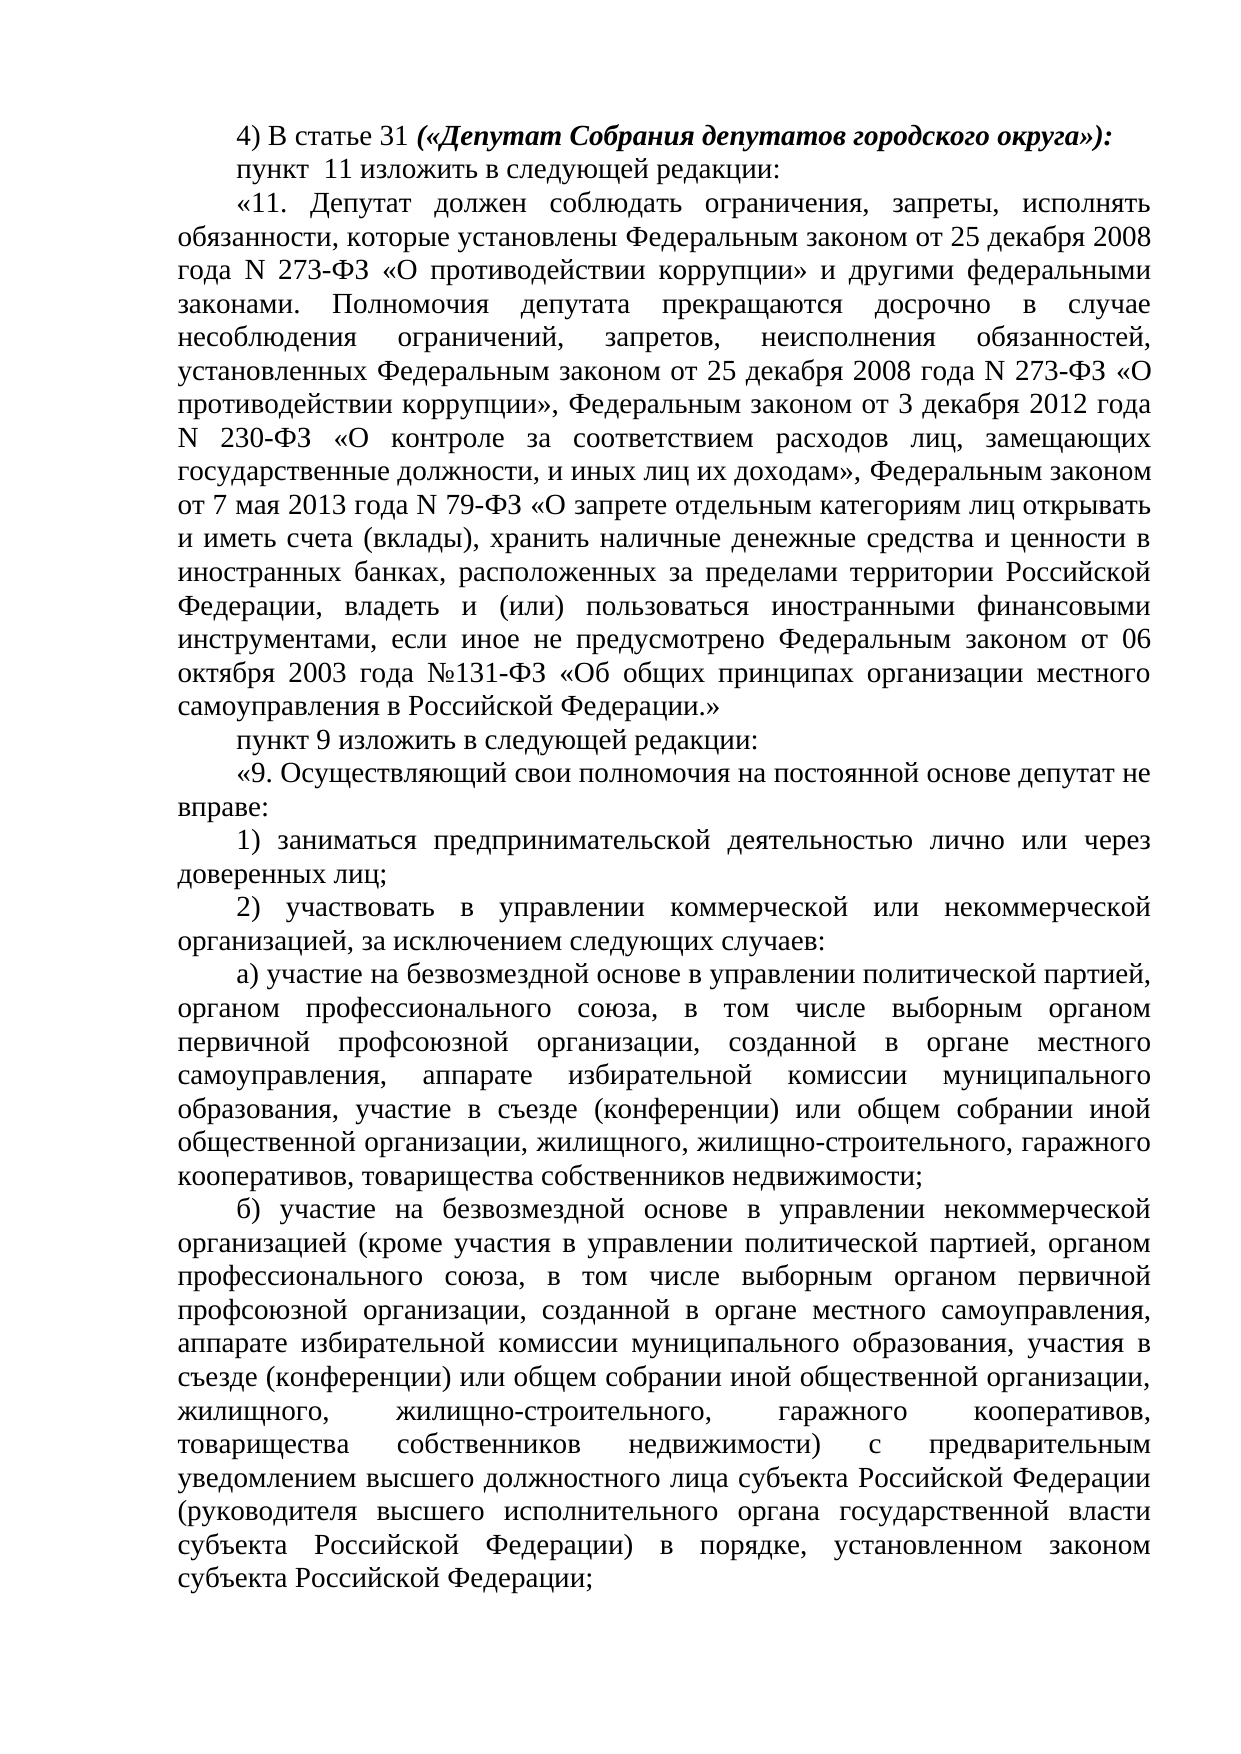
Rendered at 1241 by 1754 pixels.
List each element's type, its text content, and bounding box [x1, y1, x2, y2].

text пункт 9 изложить в следующей редакции: [177, 722, 1152, 755]
text а) участие на безвозмездной основе в управлении политической партией, органом профессионального союза, в том числе выборным органом первичной профсоюзной организации, созданной в органе местного самоуправления, аппарате избирательной комиссии муниципального образования, участие в съезде (конференции) или общем собрании иной общественной организации, жилищного, жилищно-строительного, гаражного кооперативов, товарищества собственников недвижимости; [177, 957, 1152, 1191]
text 1) заниматься предпринимательской деятельностью лично или через доверенных лиц; [177, 822, 1152, 889]
text «9. Осуществляющий свои полномочия на постоянной основе депутат не вправе: [177, 755, 1152, 822]
text «11. Депутат должен соблюдать ограничения, запреты, исполнять обязанности, которые установлены Федеральным законом от 25 декабря 2008 года N 273-ФЗ «О противодействии коррупции» и другими федеральными законами. Полномочия депутата прекращаются досрочно в случае несоблюдения ограничений, запретов, неисполнения обязанностей, установленных Федеральным законом от 25 декабря 2008 года N 273-ФЗ «О противодействии коррупции», Федеральным законом от 3 декабря 2012 года N 230-ФЗ «О контроле за соответствием расходов лиц, замещающих государственные должности, и иных лиц их доходам», Федеральным законом от 7 мая 2013 года N 79-ФЗ «О запрете отдельным категориям лиц открывать и иметь счета (вклады), хранить наличные денежные средства и ценности в иностранных банках, расположенных за пределами территории Российской Федерации, владеть и (или) пользоваться иностранными финансовыми инструментами, если иное не предусмотрено Федеральным законом от 06 октября 2003 года №131-ФЗ «Об общих принципах организации местного самоуправления в Российской Федерации.» [177, 185, 1152, 722]
text 4) В статье 31 («Депутат Собрания депутатов городского округа»): [177, 118, 1152, 152]
text б) участие на безвозмездной основе в управлении некоммерческой организацией (кроме участия в управлении политической партией, органом профессионального союза, в том числе выборным органом первичной профсоюзной организации, созданной в органе местного самоуправления, аппарате избирательной комиссии муниципального образования, участия в съезде (конференции) или общем собрании иной общественной организации, жилищного, жилищно-строительного, гаражного кооперативов, товарищества собственников недвижимости) с предварительным уведомлением высшего должностного лица субъекта Российской Федерации (руководителя высшего исполнительного органа государственной власти субъекта Российской Федерации) в порядке, установленном законом субъекта Российской Федерации; [177, 1191, 1152, 1594]
text 2) участвовать в управлении коммерческой или некоммерческой организацией, за исключением следующих случаев: [177, 889, 1152, 957]
text пункт 11 изложить в следующей редакции: [177, 152, 1152, 185]
